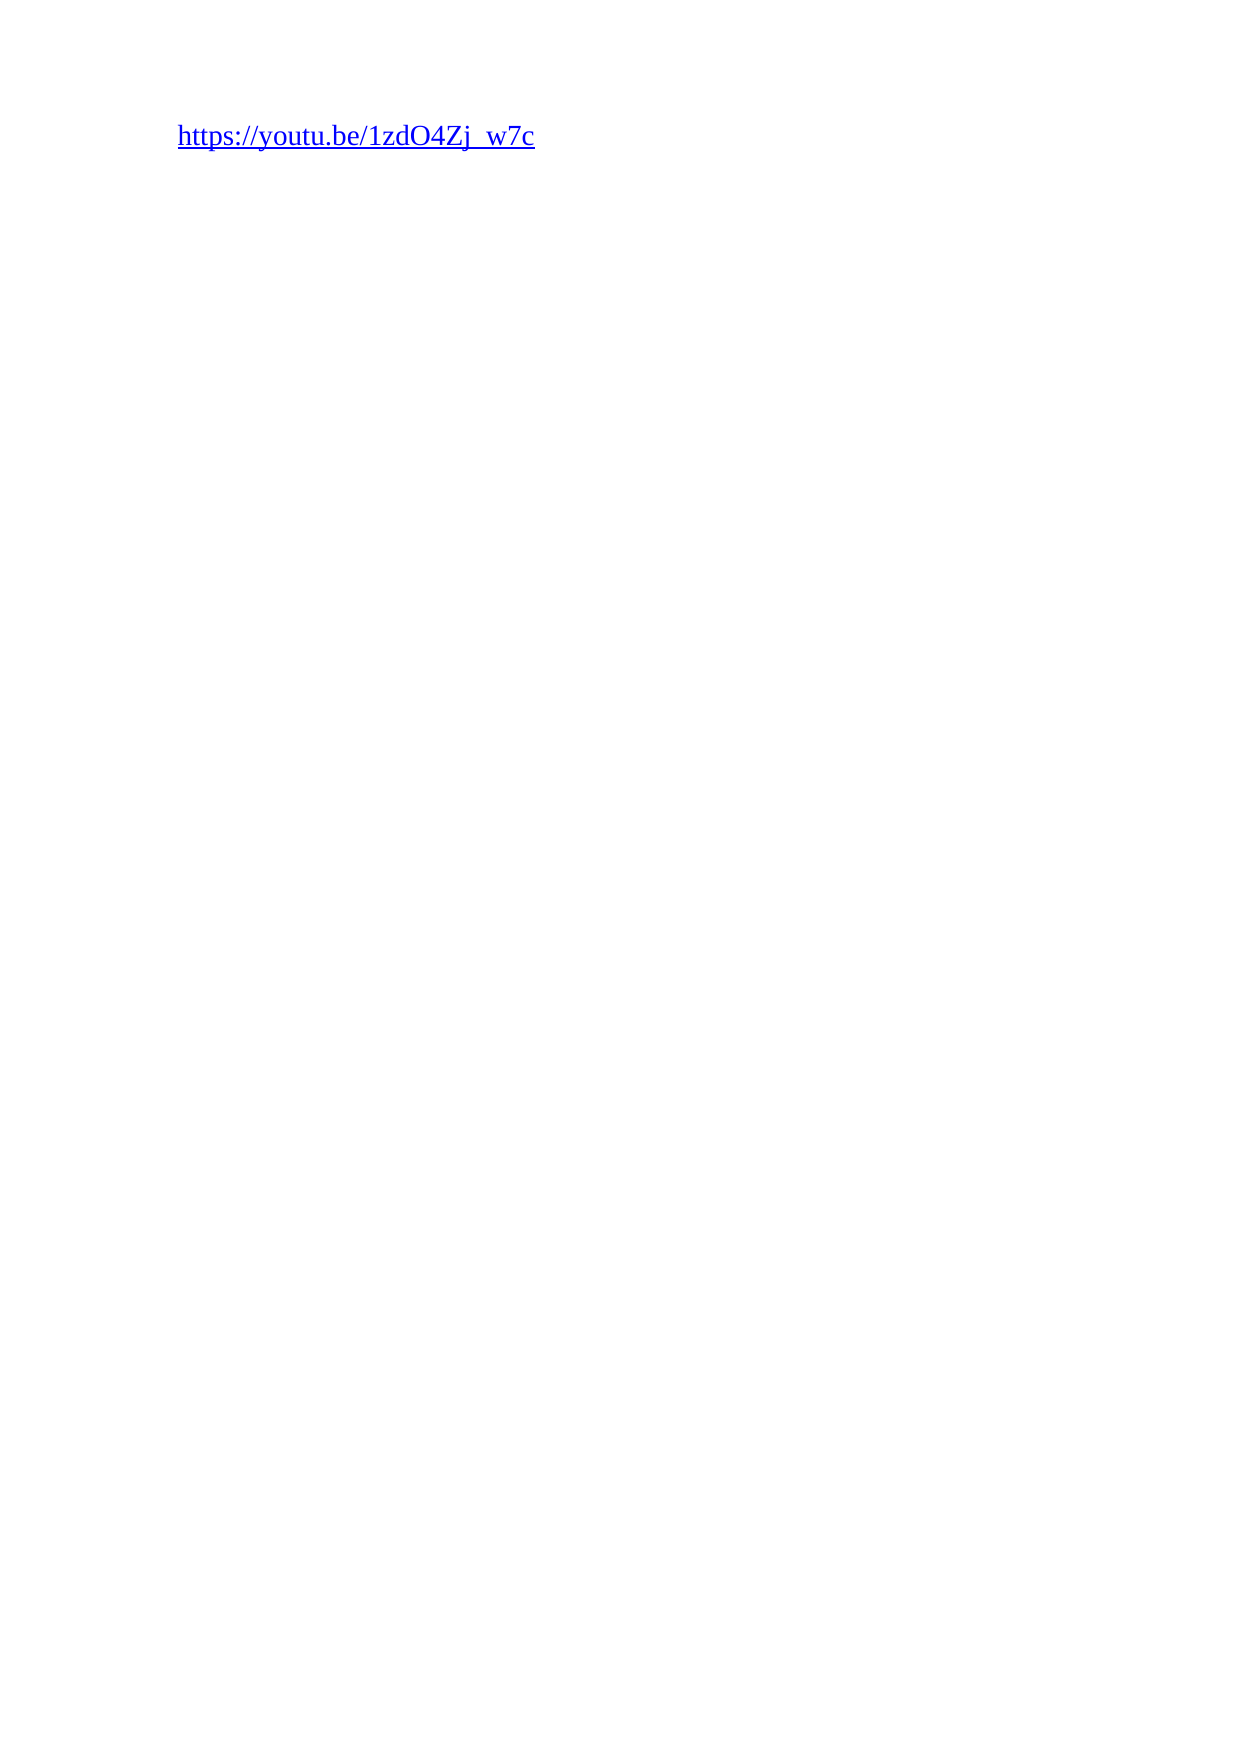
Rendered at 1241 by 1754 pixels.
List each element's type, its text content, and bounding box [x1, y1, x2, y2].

text https://youtu.be/1zdO4Zj_w7c [177, 118, 1196, 152]
